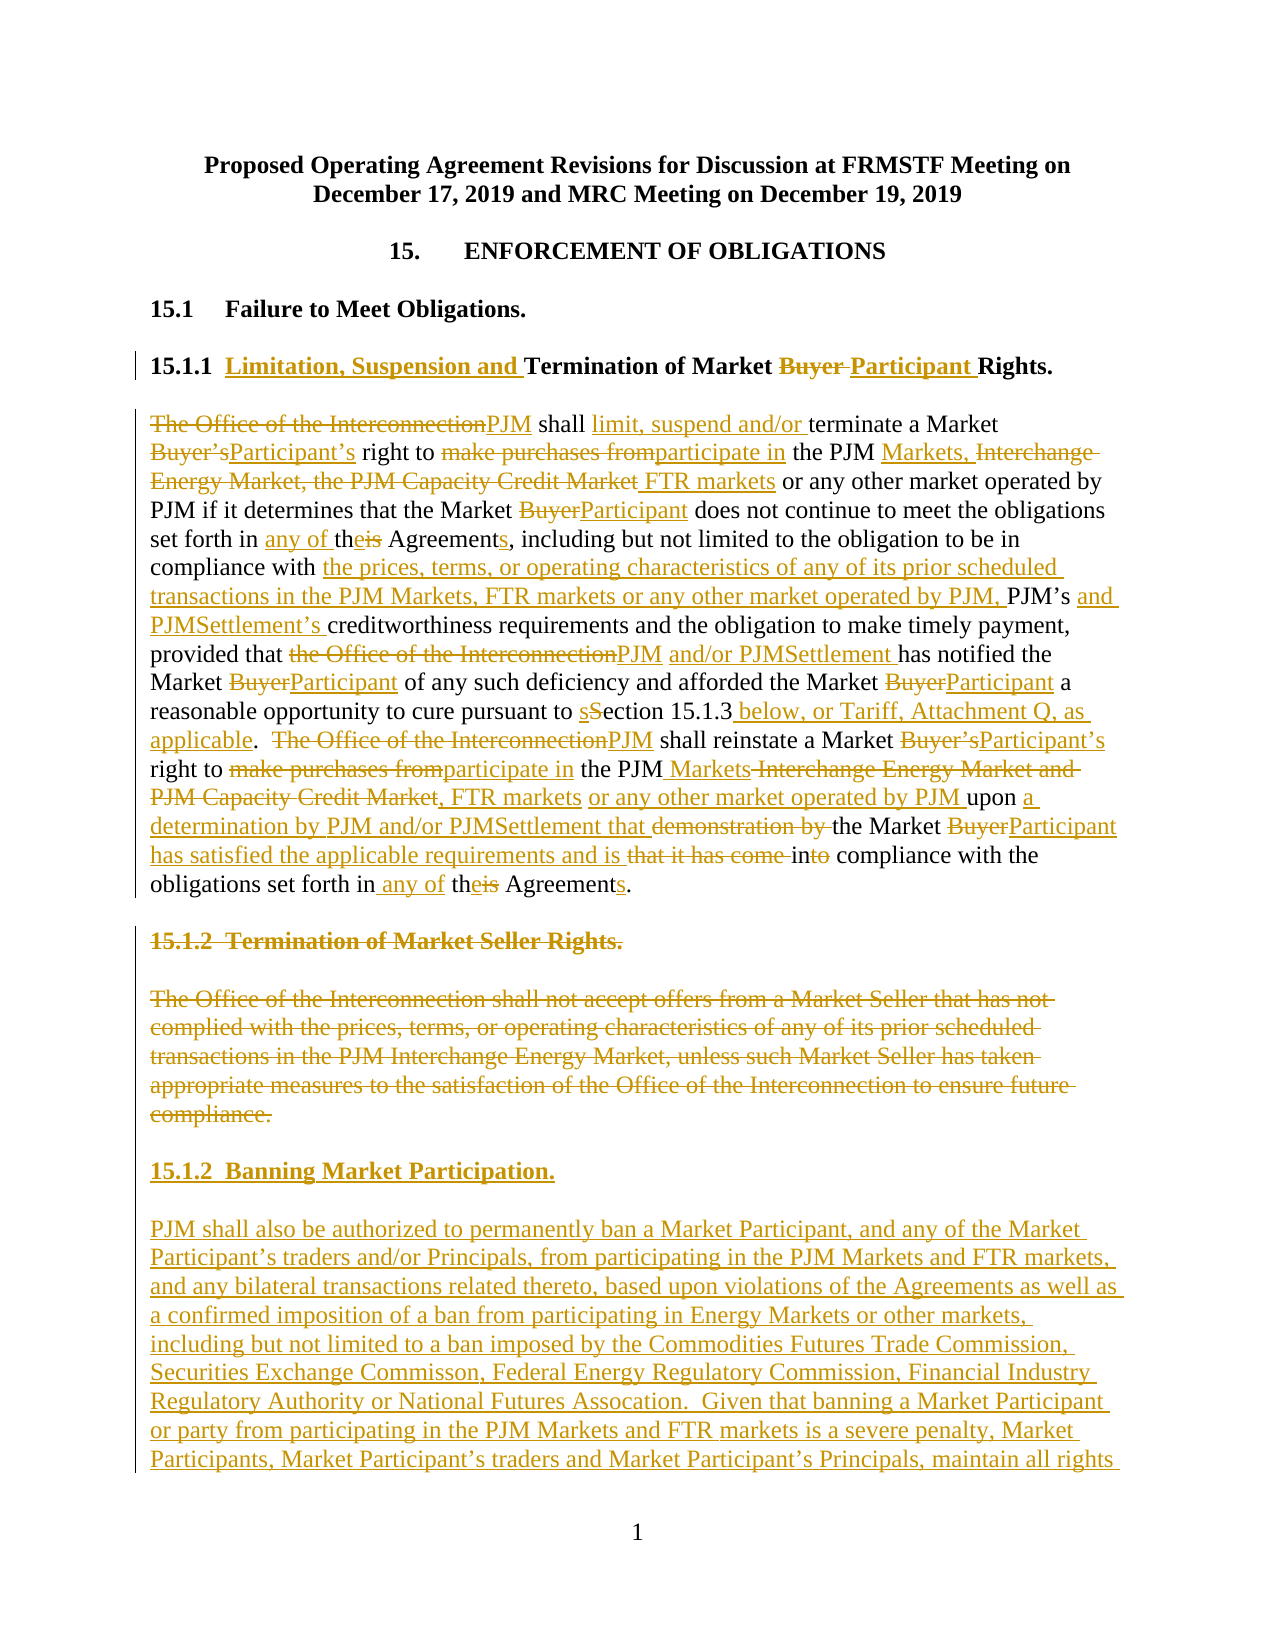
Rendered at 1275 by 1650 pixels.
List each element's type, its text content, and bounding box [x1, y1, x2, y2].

text 15. ENFORCEMENT OF OBLIGATIONS [150, 236, 1125, 265]
text 15.1 Failure to Meet Obligations. [150, 294, 1125, 322]
text 15.1.1 Termination of Market Rights. [150, 351, 1125, 380]
text shall terminate a Market right to the PJM or any other market operated by PJM if it determines that the Market does not continue to meet the obligations set forth in th Agreement, including but not limited to the obligation to be in compliance with PJM’s creditworthiness requirements and the obligation to make timely payment, provided that has notified the Market of any such deficiency and afforded the Market a reasonable opportunity to cure pursuant to ection 15.1.3. shall reinstate a Market right to the PJM upon the Market in compliance with the obligations set forth in th Agreement. [150, 409, 1125, 897]
text Proposed Operating Agreement Revisions for Discussion at FRMSTF Meeting on December 17, 2019 and MRC Meeting on December 19, 2019 [150, 150, 1125, 207]
